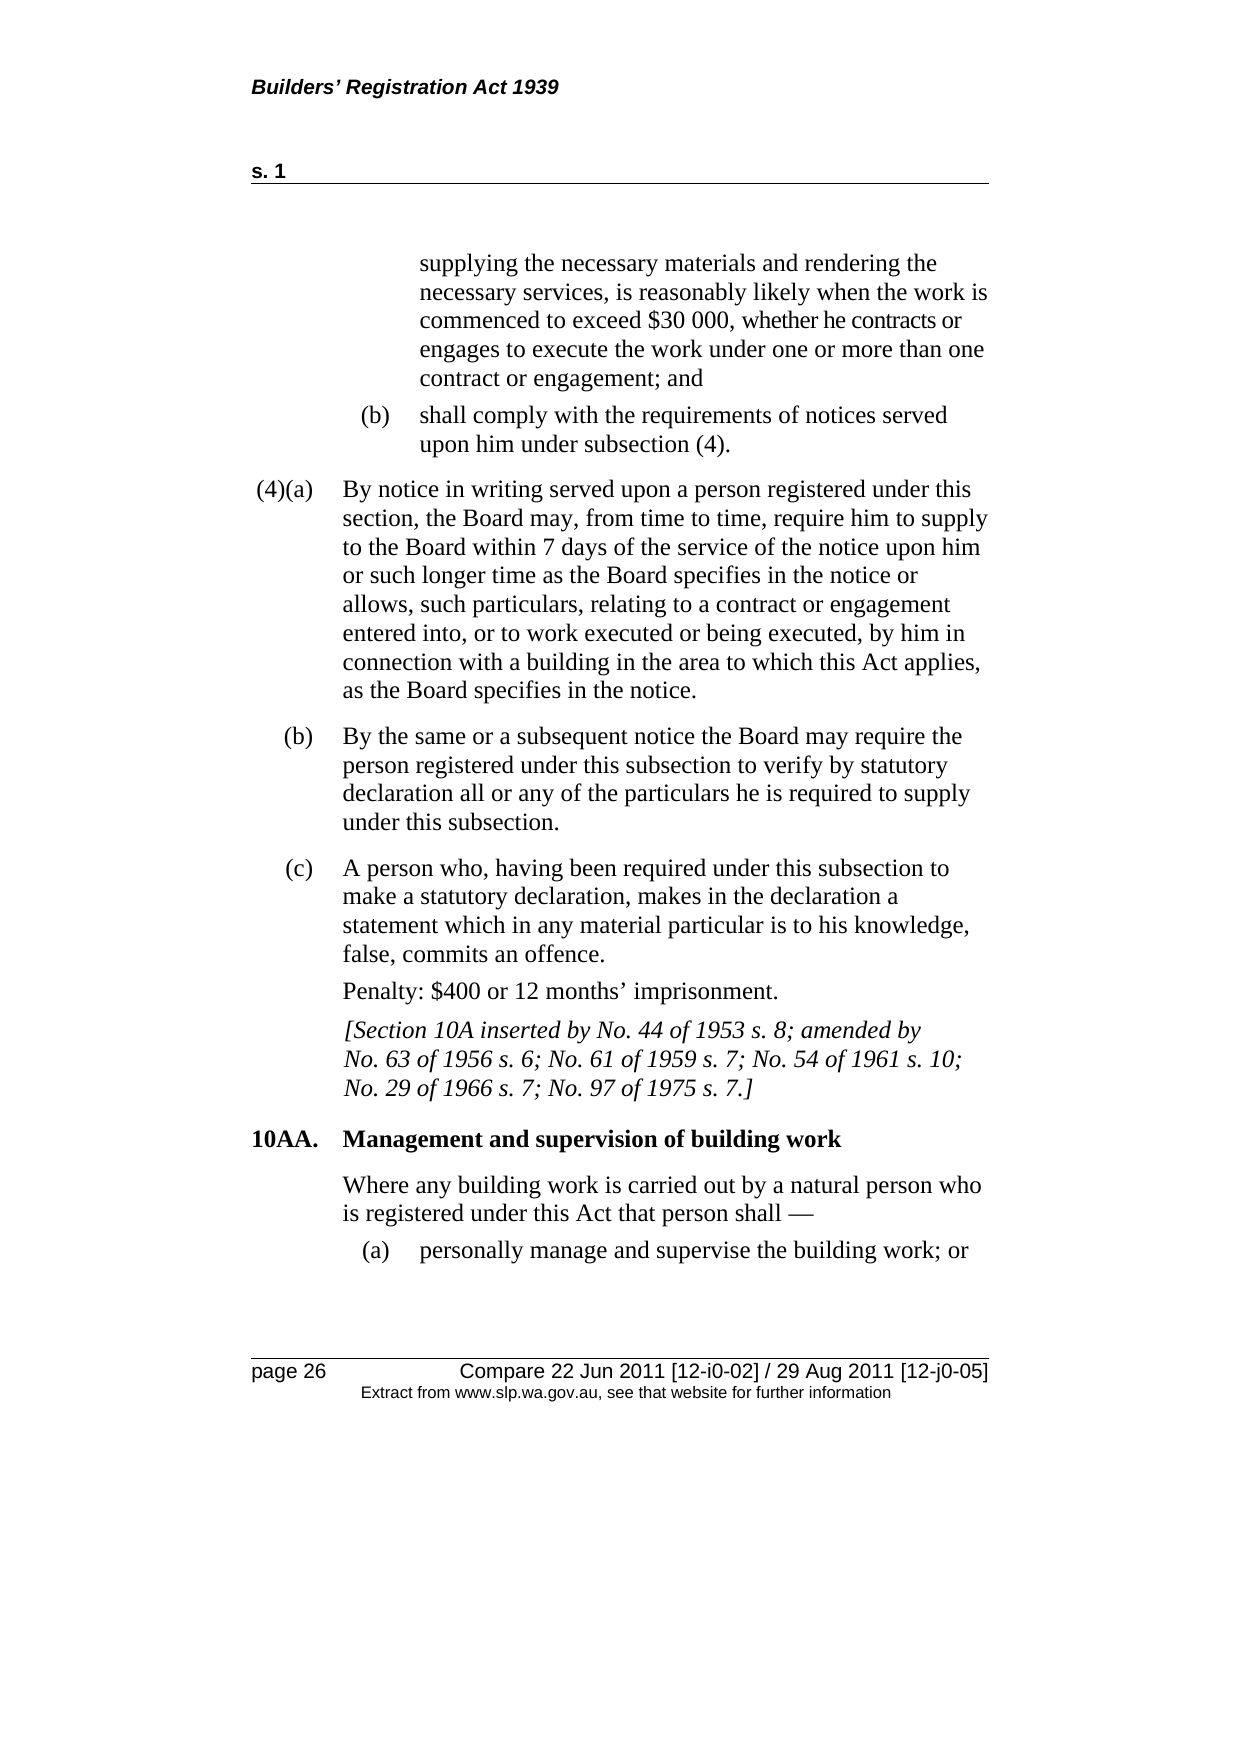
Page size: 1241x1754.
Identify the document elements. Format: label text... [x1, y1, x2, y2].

text [Section 10A inserted by No. 44 of 1953 s. 8; amended by No. 63 of 1956 s. 6; No. 61 of 1959 s. 7; No. 54 of 1961 s. 10; No. 29 of 1966 s. 7; No. 97 of 1975 s. 7.] [251, 1015, 989, 1101]
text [251, 248, 989, 392]
text Penalty: $400 or 12 months’ imprisonment. [251, 976, 989, 1005]
text Where any building work is carried out by a natural person who is registered under this Act that person shall — [251, 1170, 989, 1227]
text (b) By the same or a subsequent notice the Board may require the person registered under this subsection to verify by statutory declaration all or any of the particulars he is required to supply under this subsection. [251, 721, 989, 836]
text (a) personally manage and supervise the building work; or [251, 1236, 989, 1264]
subtitle 10AA. Management and supervision of building work [251, 1124, 989, 1153]
text (4)(a) By notice in writing served upon a person registered under this section, the Board may, from time to time, require him to supply to the Board within 7 days of the service of the notice upon him or such longer time as the Board specifies in the notice or allows, such particulars, relating to a contract or engagement entered into, or to work executed or being executed, by him in connection with a building in the area to which this Act applies, as the Board specifies in the notice. [251, 474, 989, 704]
text (c) A person who, having been required under this subsection to make a statutory declaration, makes in the declaration a statement which in any material particular is to his knowledge, false, commits an offence. [251, 853, 989, 968]
text (b) shall comply with the requirements of notices served upon him under subsection (4). [251, 400, 989, 458]
